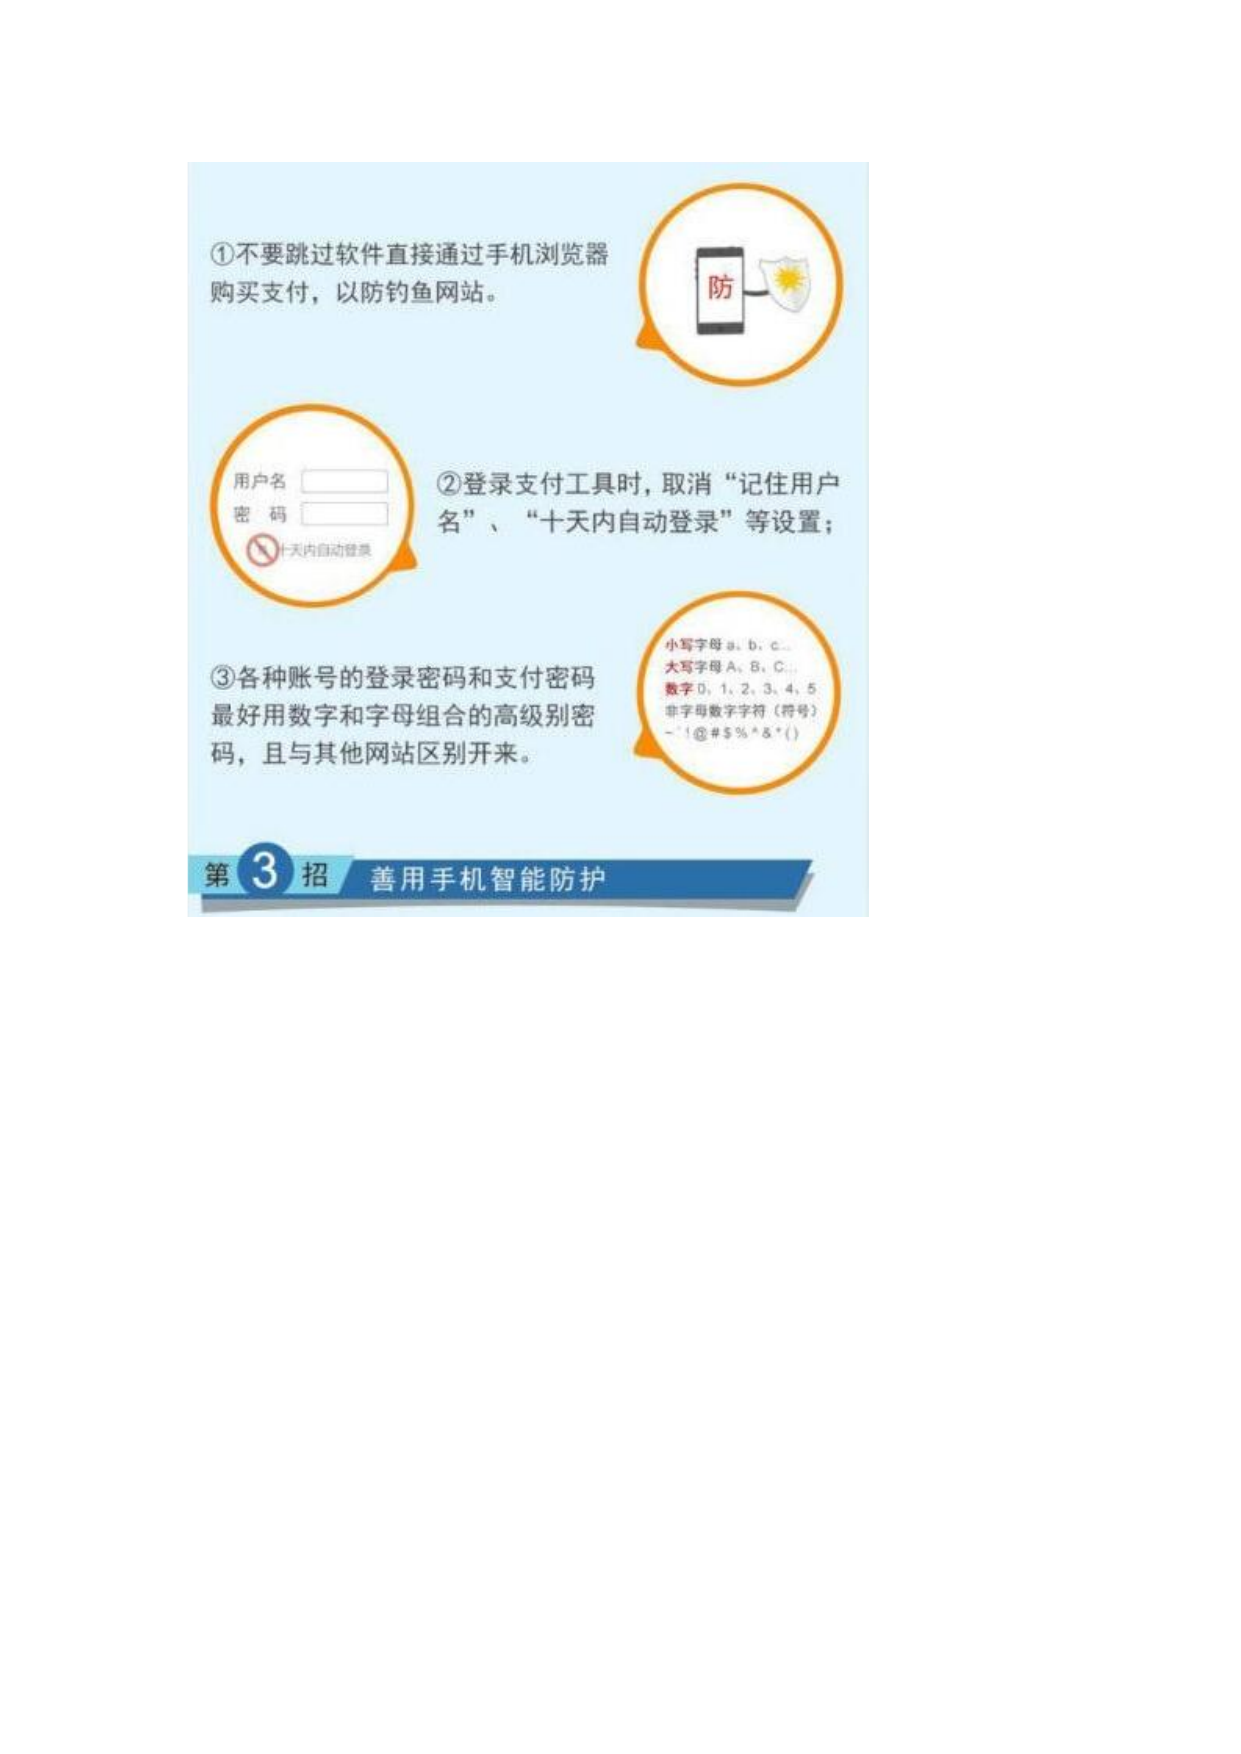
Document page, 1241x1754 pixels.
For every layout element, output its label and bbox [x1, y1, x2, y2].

picture [187, 162, 869, 917]
